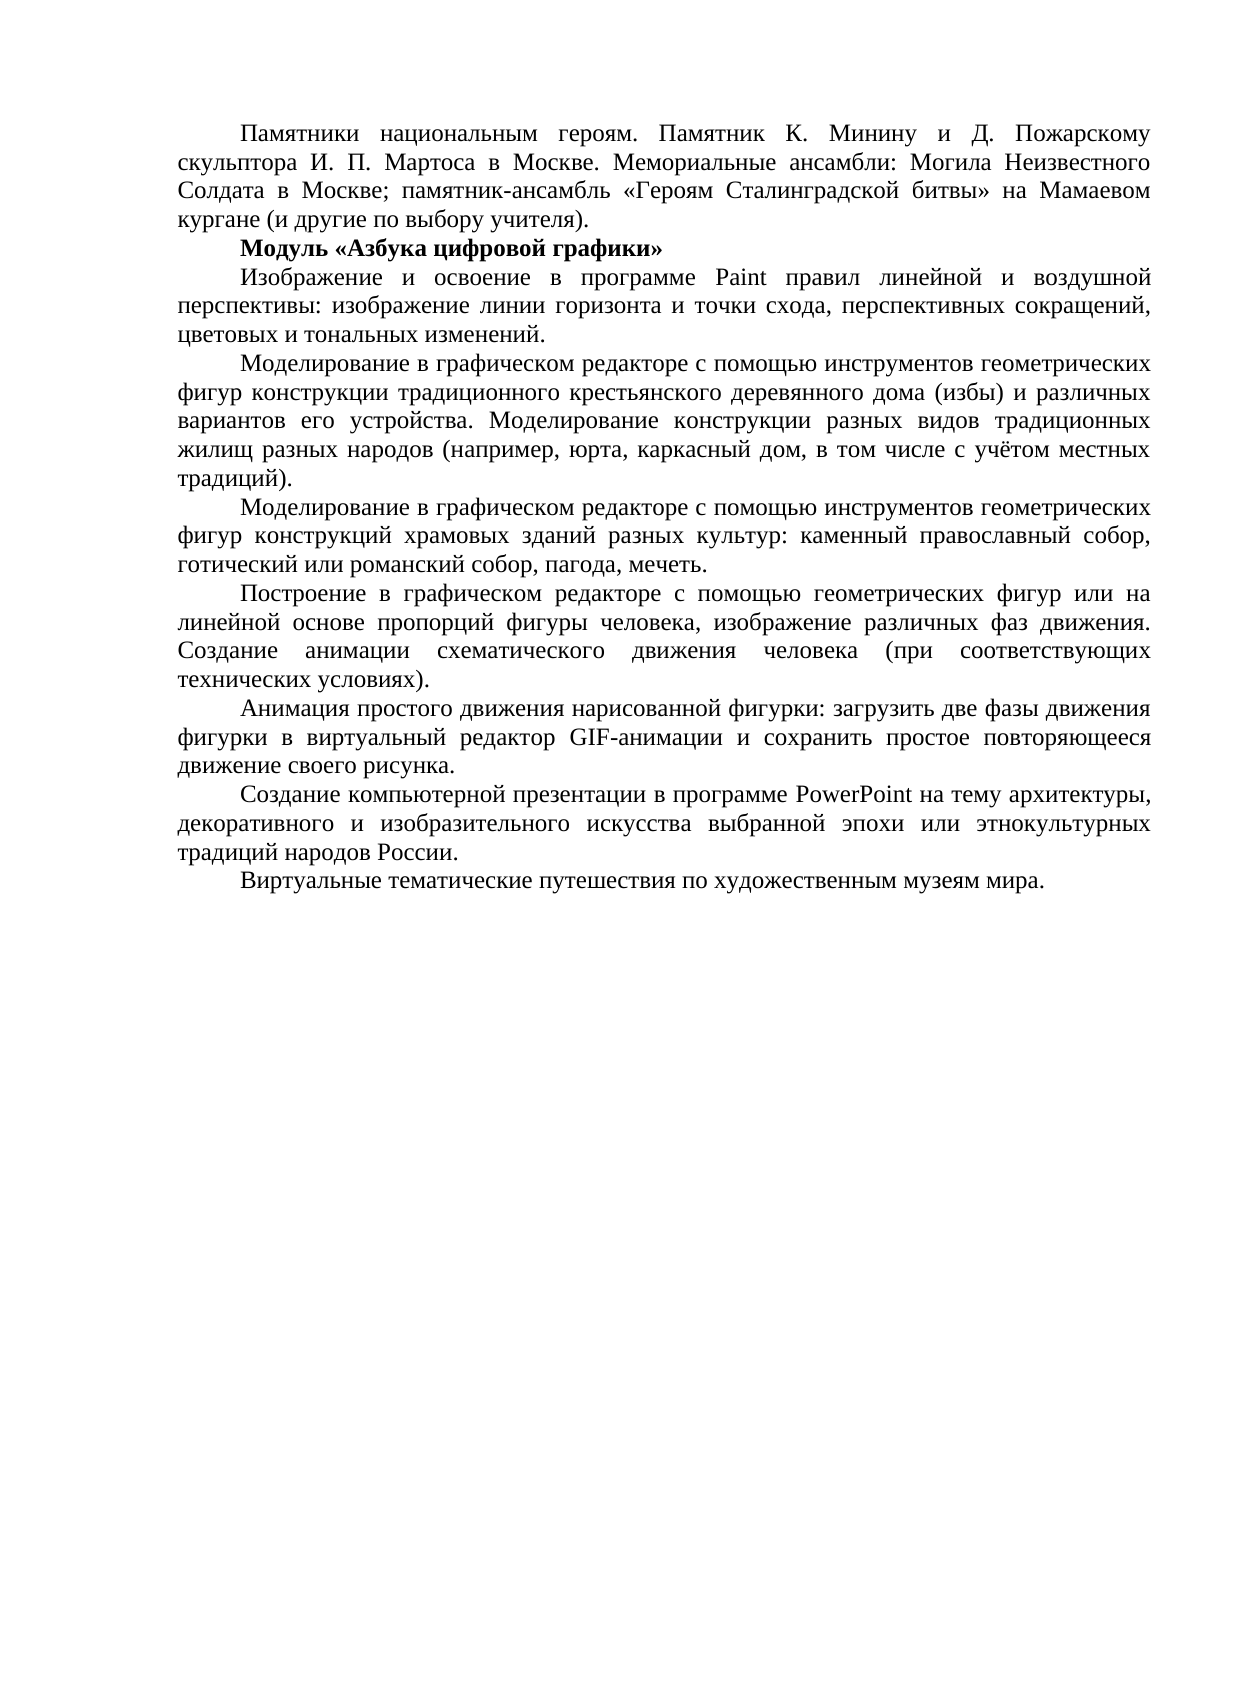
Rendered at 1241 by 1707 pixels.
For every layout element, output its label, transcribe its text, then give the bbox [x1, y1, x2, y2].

text Моделирование в графическом редакторе с помощью инструментов геометрических фигур конструкций храмовых зданий разных культур: каменный православный собор, готический или романский собор, пагода, мечеть. [177, 492, 1152, 578]
text Создание компьютерной презентации в программе PowerPoint на тему архитектуры, декоративного и изобразительного искусства выбранной эпохи или этнокультурных традиций народов России. [177, 779, 1152, 866]
text Изображение и освоение в программе Paint правил линейной и воздушной перспективы: изображение линии горизонта и точки схода, перспективных сокращений, цветовых и тональных изменений. [177, 262, 1152, 348]
text Памятники национальным героям. Памятник К. Минину и Д. Пожарскому скульптора И. П. Мартоса в Москве. Мемориальные ансамбли: Могила Неизвестного Солдата в Москве; памятник-ансамбль «Героям Сталинградской битвы» на Мамаевом кургане (и другие по выбору учителя). [177, 118, 1152, 233]
text Виртуальные тематические путешествия по художественным музеям мира. [177, 866, 1152, 894]
text Модуль «Азбука цифровой графики» [177, 233, 1152, 262]
text Построение в графическом редакторе с помощью геометрических фигур или на линейной основе пропорций фигуры человека, изображение различных фаз движения. Создание анимации схематического движения человека (при соответствующих технических условиях). [177, 578, 1152, 693]
text Анимация простого движения нарисованной фигурки: загрузить две фазы движения фигурки в виртуальный редактор GIF-анимации и сохранить простое повторяющееся движение своего рисунка. [177, 693, 1152, 779]
text Моделирование в графическом редакторе с помощью инструментов геометрических фигур конструкции традиционного крестьянского деревянного дома (избы) и различных вариантов его устройства. Моделирование конструкции разных видов традиционных жилищ разных народов (например, юрта, каркасный дом, в том числе с учётом местных традиций). [177, 348, 1152, 492]
